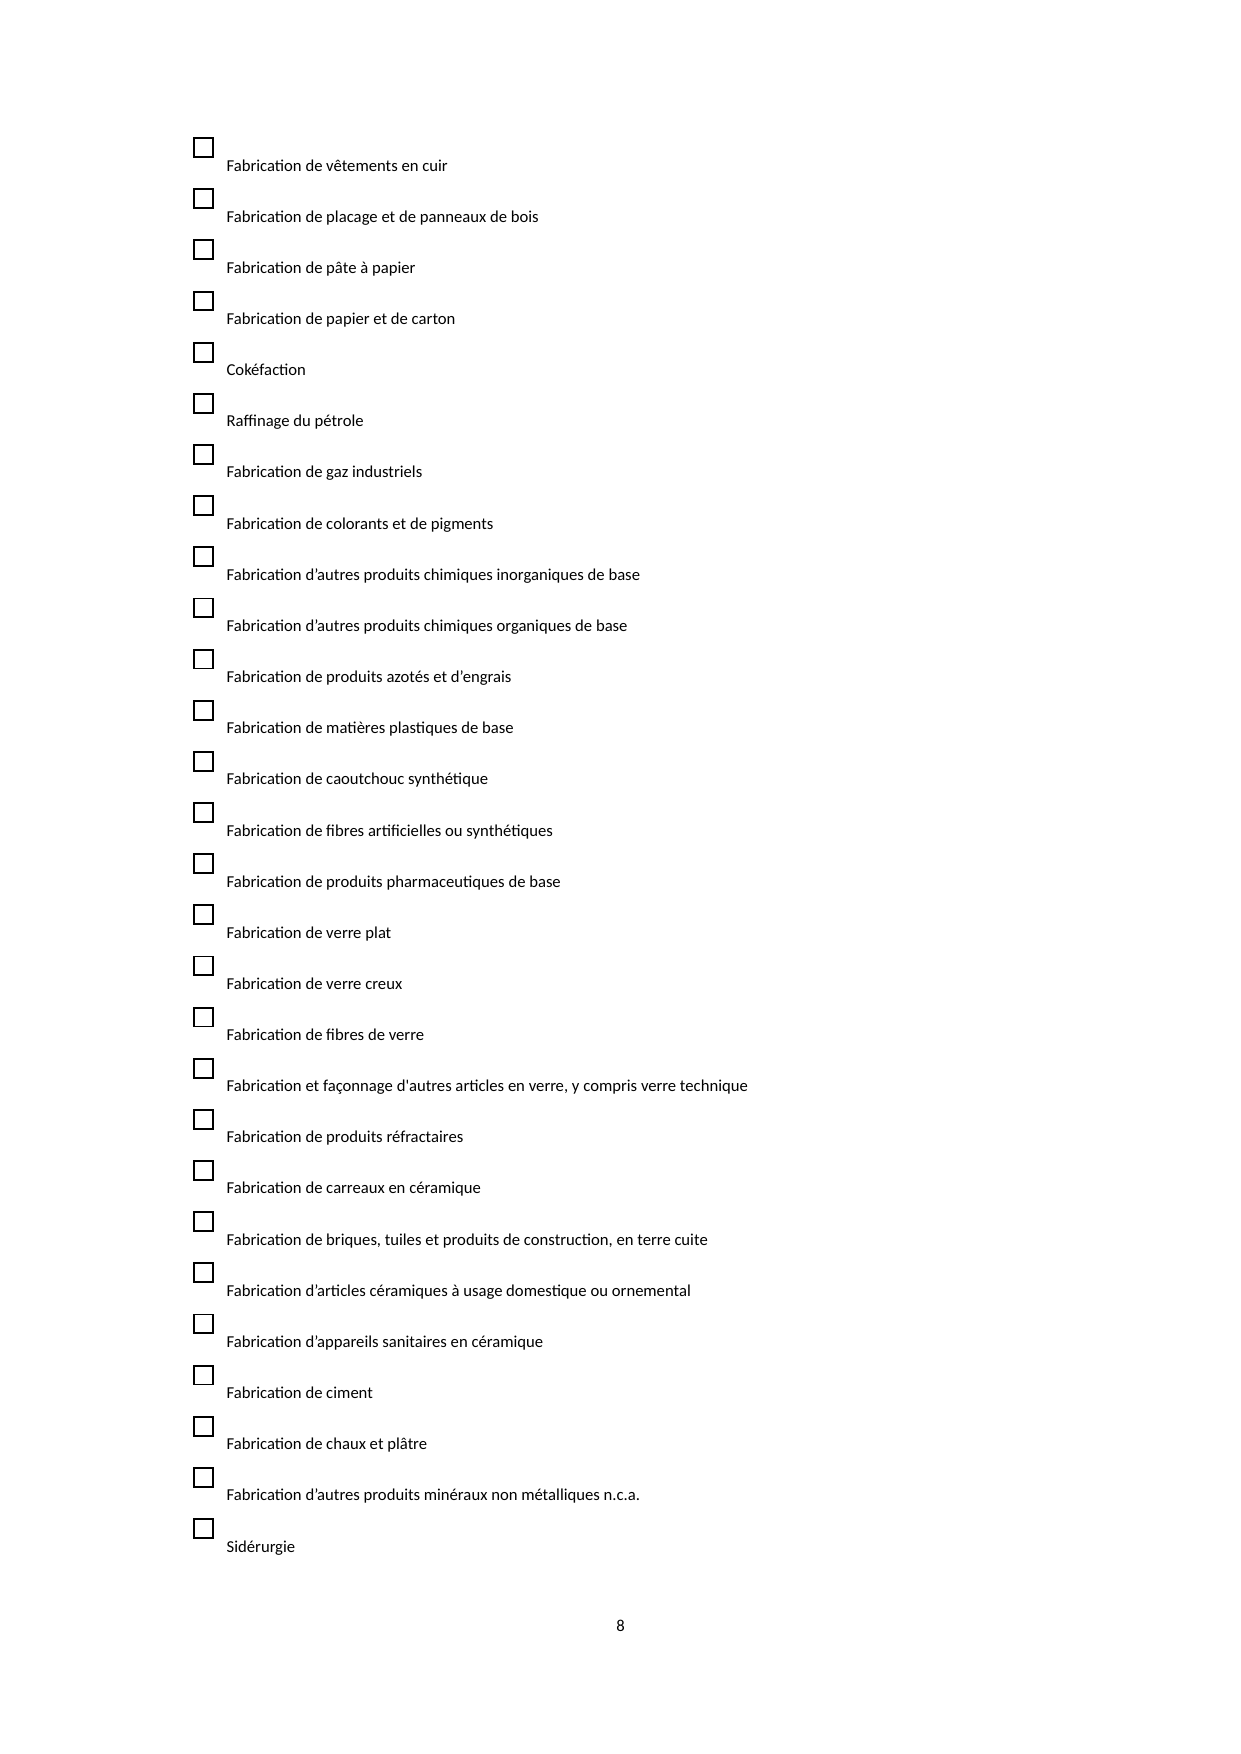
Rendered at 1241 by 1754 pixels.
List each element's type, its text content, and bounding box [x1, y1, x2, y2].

text Fabrication de ciment [192, 1352, 1087, 1403]
text Fabrication de fibres de verre [192, 993, 1087, 1045]
text Fabrication de papier et de carton [192, 277, 1087, 329]
text Fabrication de placage et de panneaux de bois [192, 175, 1087, 226]
text Fabrication de verre plat [192, 891, 1087, 942]
text Fabrication d’articles céramiques à usage domestique ou ornemental [192, 1249, 1087, 1300]
text Fabrication d’autres produits chimiques inorganiques de base [192, 533, 1087, 584]
text Sidérurgie [192, 1505, 1087, 1556]
text Fabrication d’appareils sanitaires en céramique [192, 1300, 1087, 1352]
text Fabrication de matières plastiques de base [192, 687, 1087, 738]
text Fabrication d’autres produits chimiques organiques de base [192, 584, 1087, 636]
text Fabrication d’autres produits minéraux non métalliques n.c.a. [192, 1454, 1087, 1505]
text Raffinage du pétrole [192, 380, 1087, 431]
text Fabrication de produits pharmaceutiques de base [192, 840, 1087, 891]
text Fabrication de produits réfractaires [192, 1096, 1087, 1147]
text Fabrication de briques, tuiles et produits de construction, en terre cuite [192, 1198, 1087, 1249]
text Fabrication de vêtements en cuir [192, 124, 1087, 175]
text Fabrication de colorants et de pigments [192, 482, 1087, 533]
text Fabrication et façonnage d'autres articles en verre, y compris verre technique [192, 1045, 1087, 1096]
text Fabrication de fibres artificielles ou synthétiques [192, 789, 1087, 840]
text Fabrication de gaz industriels [192, 431, 1087, 482]
text Fabrication de chaux et plâtre [192, 1403, 1087, 1454]
text Fabrication de carreaux en céramique [192, 1147, 1087, 1198]
text Fabrication de produits azotés et d’engrais [192, 636, 1087, 687]
text Fabrication de verre creux [192, 942, 1087, 993]
text Fabrication de caoutchouc synthétique [192, 738, 1087, 789]
text Cokéfaction [192, 329, 1087, 380]
text Fabrication de pâte à papier [192, 226, 1087, 277]
